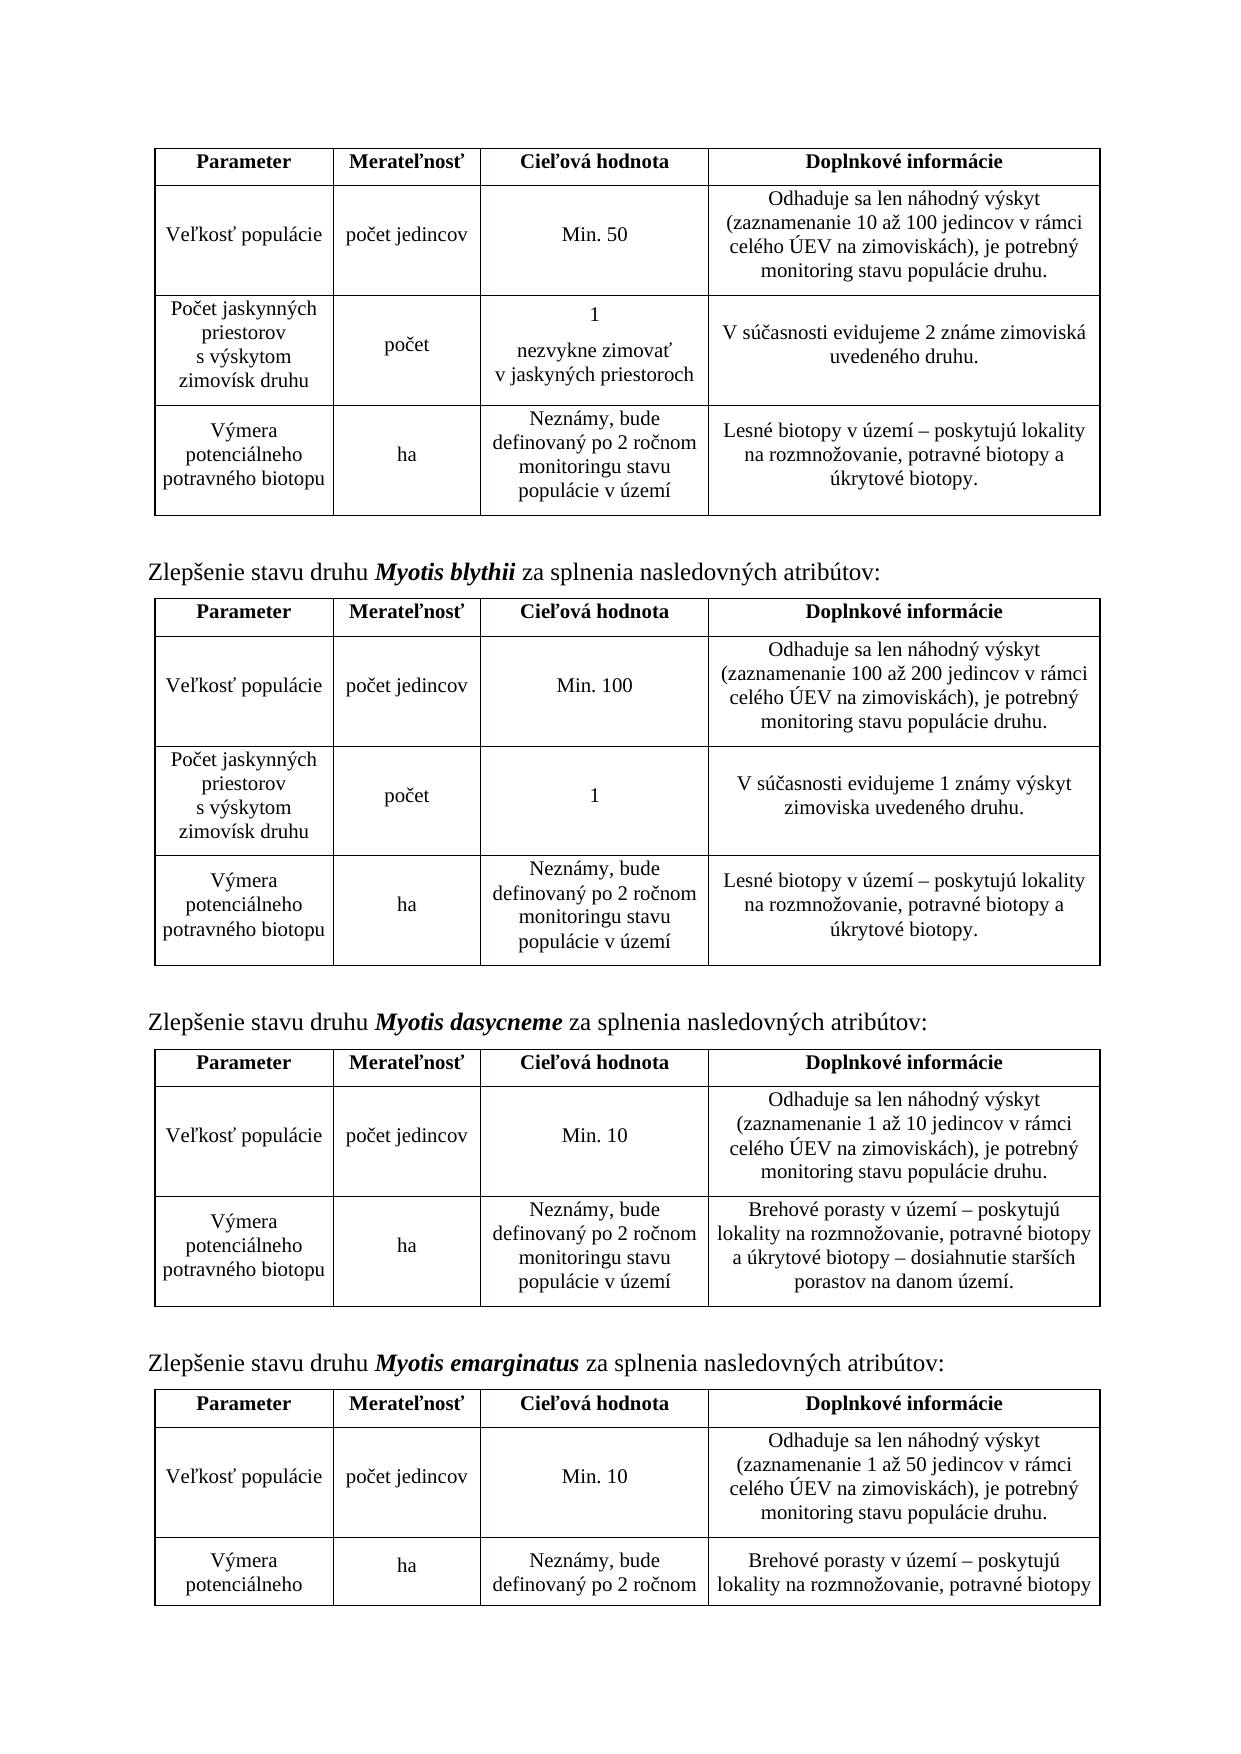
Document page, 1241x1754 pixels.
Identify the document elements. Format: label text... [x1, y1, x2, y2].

table_cell počet [334, 747, 480, 855]
table_cell V súčasnosti evidujeme 2 známe zimoviská uvedeného druhu. [709, 296, 1099, 405]
table_cell Min. 50 [481, 186, 708, 295]
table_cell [481, 1538, 708, 1605]
table_cell Min. 10 [481, 1428, 708, 1537]
table_cell Počet jaskynných priestorov s výskytom zimovísk druhu [156, 296, 333, 405]
table_cell počet jedincov [334, 186, 480, 295]
text Zlepšenie stavu druhu Myotis blythii za splnenia nasledovných atribútov: [148, 557, 1093, 586]
table_cell Výmera potenciálneho potravného biotopu [156, 1197, 333, 1306]
table_header Parameter [156, 149, 333, 185]
table_cell Neznámy, bude definovaný po 2 ročnom monitoringu stavu populácie v území [481, 1197, 708, 1306]
table_cell počet jedincov [334, 637, 480, 746]
table_cell Veľkosť populácie [156, 1087, 333, 1196]
table_cell Odhaduje sa len náhodný výskyt (zaznamenanie 1 až 50 jedincov v rámci celého ÚEV na zimoviskách), je potrebný monitoring stavu populácie druhu. [709, 1428, 1099, 1537]
table_cell Veľkosť populácie [156, 637, 333, 746]
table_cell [709, 1538, 1099, 1605]
table_cell Neznámy, bude definovaný po 2 ročnom monitoringu stavu populácie v území [481, 856, 708, 965]
table_cell ha [334, 406, 480, 514]
table_header Cieľová hodnota [481, 149, 708, 185]
table_cell Brehové porasty v území – poskytujú lokality na rozmnožovanie, potravné biotopy a úkrytové biotopy – dosiahnutie starších porastov na danom území. [709, 1197, 1099, 1306]
table_cell ha [334, 1538, 480, 1605]
table_cell Lesné biotopy v území – poskytujú lokality na rozmnožovanie, potravné biotopy a úkrytové biotopy. [709, 406, 1099, 514]
table_header Merateľnosť [334, 149, 480, 185]
table_header Merateľnosť [334, 1050, 480, 1086]
table_cell Odhaduje sa len náhodný výskyt (zaznamenanie 1 až 10 jedincov v rámci celého ÚEV na zimoviskách), je potrebný monitoring stavu populácie druhu. [709, 1087, 1099, 1196]
table_cell ha [334, 1197, 480, 1306]
table_header Doplnkové informácie [709, 1050, 1099, 1086]
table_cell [156, 1538, 333, 1605]
table_cell počet [334, 296, 480, 405]
table_header Doplnkové informácie [709, 1390, 1099, 1427]
table_header Parameter [156, 599, 333, 636]
text Zlepšenie stavu druhu Myotis emarginatus za splnenia nasledovných atribútov: [148, 1348, 1093, 1377]
table_header Cieľová hodnota [481, 1390, 708, 1427]
table_cell Veľkosť populácie [156, 1428, 333, 1537]
table_cell Min. 100 [481, 637, 708, 746]
table_header Cieľová hodnota [481, 1050, 708, 1086]
table_cell Výmera potenciálneho potravného biotopu [156, 856, 333, 965]
table_header Doplnkové informácie [709, 599, 1099, 636]
table_cell 1 [481, 747, 708, 855]
table_cell ha [334, 856, 480, 965]
table_cell Odhaduje sa len náhodný výskyt (zaznamenanie 10 až 100 jedincov v rámci celého ÚEV na zimoviskách), je potrebný monitoring stavu populácie druhu. [709, 186, 1099, 295]
text Zlepšenie stavu druhu Myotis dasycneme za splnenia nasledovných atribútov: [148, 1007, 1093, 1036]
table_cell Veľkosť populácie [156, 186, 333, 295]
table_cell Odhaduje sa len náhodný výskyt (zaznamenanie 100 až 200 jedincov v rámci celého ÚEV na zimoviskách), je potrebný monitoring stavu populácie druhu. [709, 637, 1099, 746]
table_cell Výmera potenciálneho potravného biotopu [156, 406, 333, 514]
table_header Parameter [156, 1050, 333, 1086]
table_cell V súčasnosti evidujeme 1 známy výskyt zimoviska uvedeného druhu. [709, 747, 1099, 855]
table_cell Lesné biotopy v území – poskytujú lokality na rozmnožovanie, potravné biotopy a úkrytové biotopy. [709, 856, 1099, 965]
table_cell 1 nezvykne zimovať v jaskyných priestoroch [481, 296, 708, 405]
table_header Doplnkové informácie [709, 149, 1099, 185]
table_header Merateľnosť [334, 599, 480, 636]
table_header Merateľnosť [334, 1390, 480, 1427]
table_cell Neznámy, bude definovaný po 2 ročnom monitoringu stavu populácie v území [481, 406, 708, 514]
table_header Cieľová hodnota [481, 599, 708, 636]
table_cell počet jedincov [334, 1087, 480, 1196]
table_header Parameter [156, 1390, 333, 1427]
table_cell Min. 10 [481, 1087, 708, 1196]
table_cell počet jedincov [334, 1428, 480, 1537]
table_cell Počet jaskynných priestorov s výskytom zimovísk druhu [156, 747, 333, 855]
